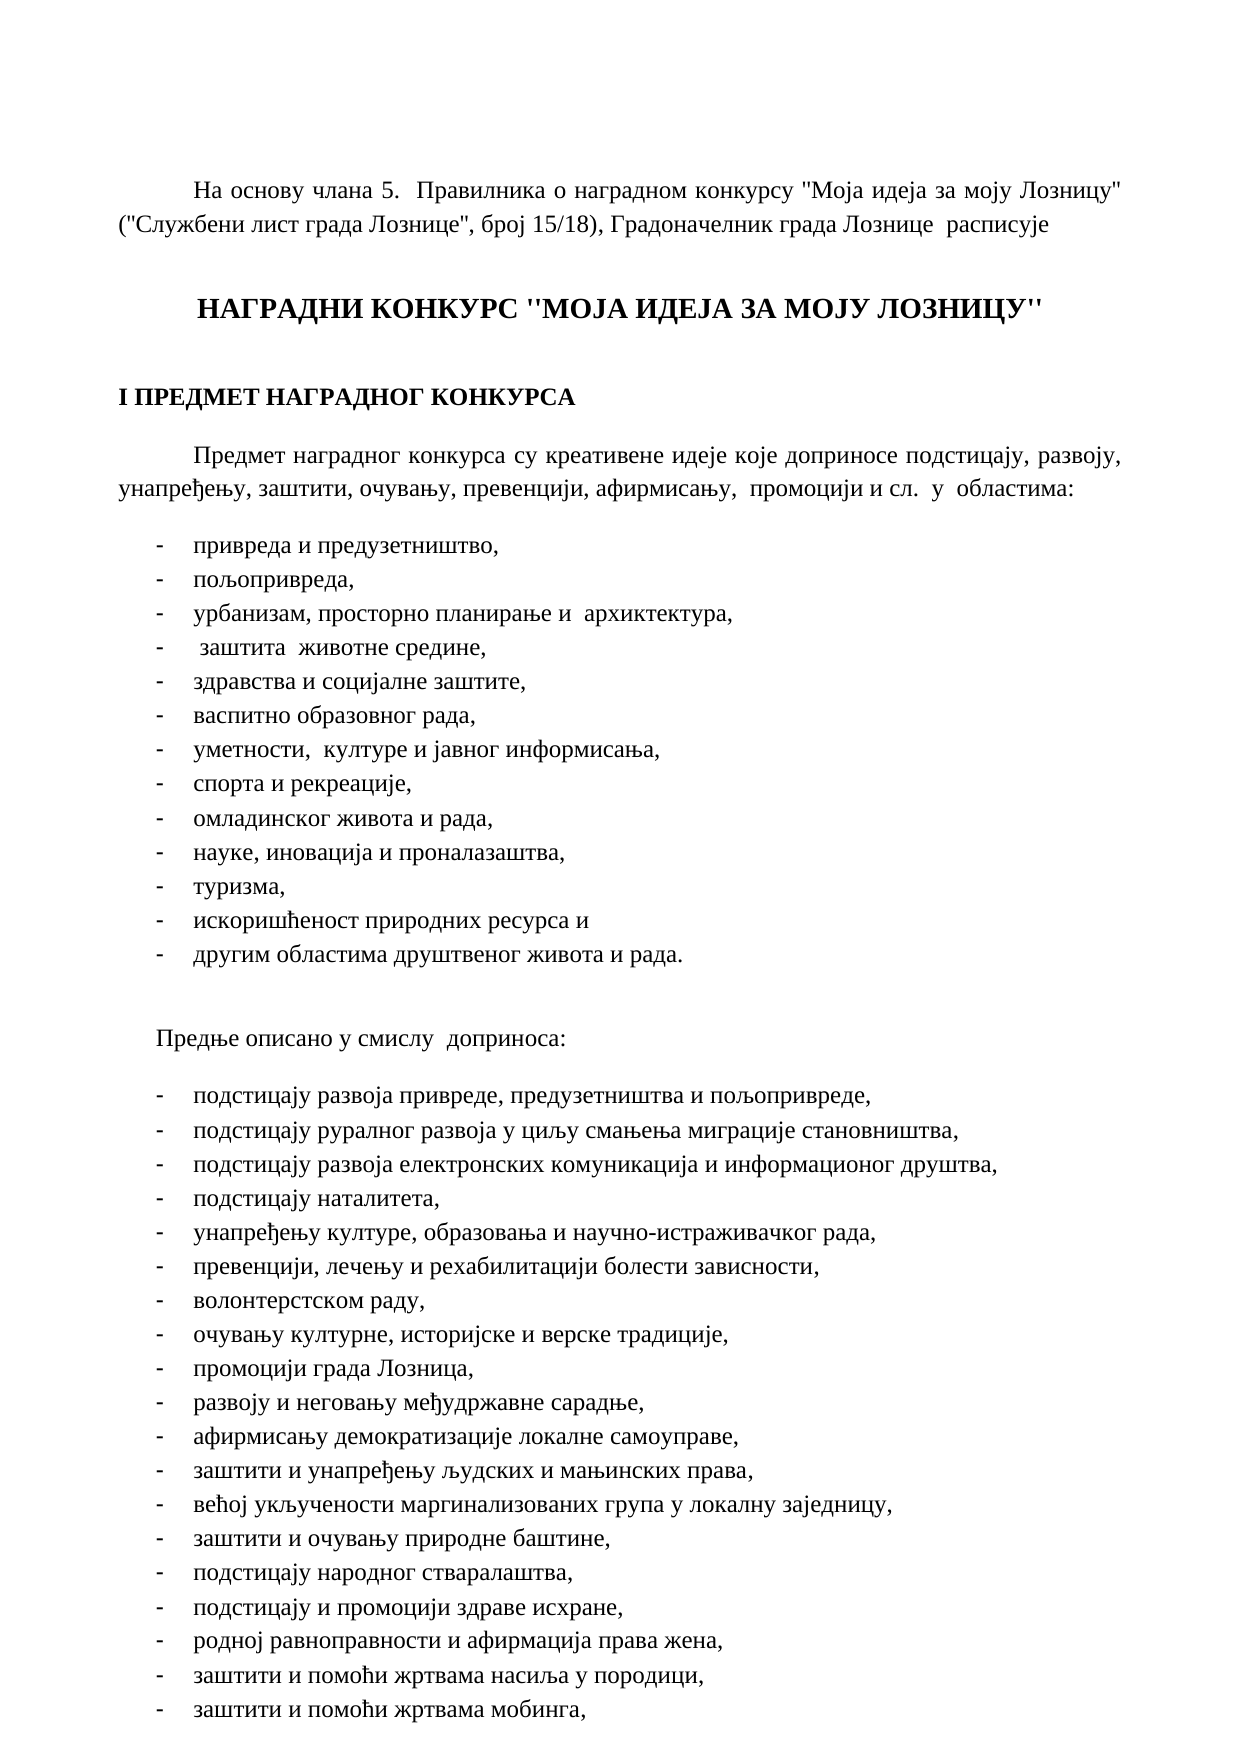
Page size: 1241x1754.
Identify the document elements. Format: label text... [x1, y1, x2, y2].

list искоришћеност природних ресурса и [156, 901, 1122, 935]
list васпитно образовног рада, [156, 697, 1122, 731]
list подстицају народног стваралаштва, [156, 1554, 1122, 1588]
list заштити и унапређењу људских и мањинских права, [156, 1452, 1122, 1486]
list заштити и помоћи жртвама мобинга, [156, 1690, 1122, 1724]
list уметности, културе и јавног информисања, [156, 731, 1122, 765]
list подстицају и промоцији здраве исхране, [156, 1588, 1122, 1622]
list унапређењу културе, oбразовања и научно-истраживачког рада, [156, 1213, 1122, 1247]
list урбанизам, просторно планирање и архиктектура, [156, 595, 1122, 629]
text Предмет наградног конкурса су креативене идеје које доприносе подстицају, развоју, унапређењу, заштити, очувању, превенцији, афирмисању, промоцији и сл. у областима: [118, 440, 1122, 502]
list промоцији града Лозница, [156, 1350, 1122, 1384]
list заштити и очувању природне баштине, [156, 1520, 1122, 1554]
list очувању културне, историјске и верске традиције, [156, 1316, 1122, 1350]
text I ПРЕДМЕТ НАГРАДНОГ КОНКУРСА [118, 382, 1122, 411]
list већој укључености маргинализованих група у локалну заједницу, [156, 1486, 1122, 1520]
text НАГРАДНИ КОНКУРС ''МОЈА ИДЕЈА ЗА МОЈУ ЛОЗНИЦУ'' [118, 291, 1122, 325]
list другим областима друштвеног живота и рада. [156, 935, 1122, 969]
text На основу члана 5. Правилника о наградном конкурсу ''Моја идеја за моју Лозницу'' (''Службени лист града Лознице'', број 15/18), Градоначелник града Лознице расписује [118, 176, 1122, 237]
list афирмисању демократизације локалне самоуправе, [156, 1418, 1122, 1452]
list подстицају руралног развоја у циљу смањења миграције становништва, [156, 1111, 1122, 1145]
list заштити и помоћи жртвама насиља у породици, [156, 1656, 1122, 1690]
list развоју и неговању међудржавне сарадње, [156, 1384, 1122, 1418]
list волонтерстском раду, [156, 1282, 1122, 1316]
list подстицају наталитета, [156, 1179, 1122, 1213]
list здравства и социјалне заштите, [156, 663, 1122, 697]
list привреда и предузетништво, [156, 527, 1122, 561]
list спорта и рекреације, [156, 765, 1122, 799]
list подстицају развоја привреде, предузетништва и пољопривреде, [156, 1077, 1122, 1111]
list омладинског живота и рада, [156, 799, 1122, 833]
list туризма, [156, 867, 1122, 901]
text Предње описано у смислу доприноса: [118, 1023, 1122, 1052]
list науке, иновација и проналазаштва, [156, 833, 1122, 867]
list заштита животне средине, [156, 629, 1122, 663]
list превенцији, лечењу и рехабилитацији болести зависности, [156, 1247, 1122, 1282]
list роднoj равноправности и афирмација права жена, [156, 1622, 1122, 1656]
list пољопривреда, [156, 561, 1122, 595]
list подстицају развоја електронских комуникација и информационог друштва, [156, 1145, 1122, 1179]
